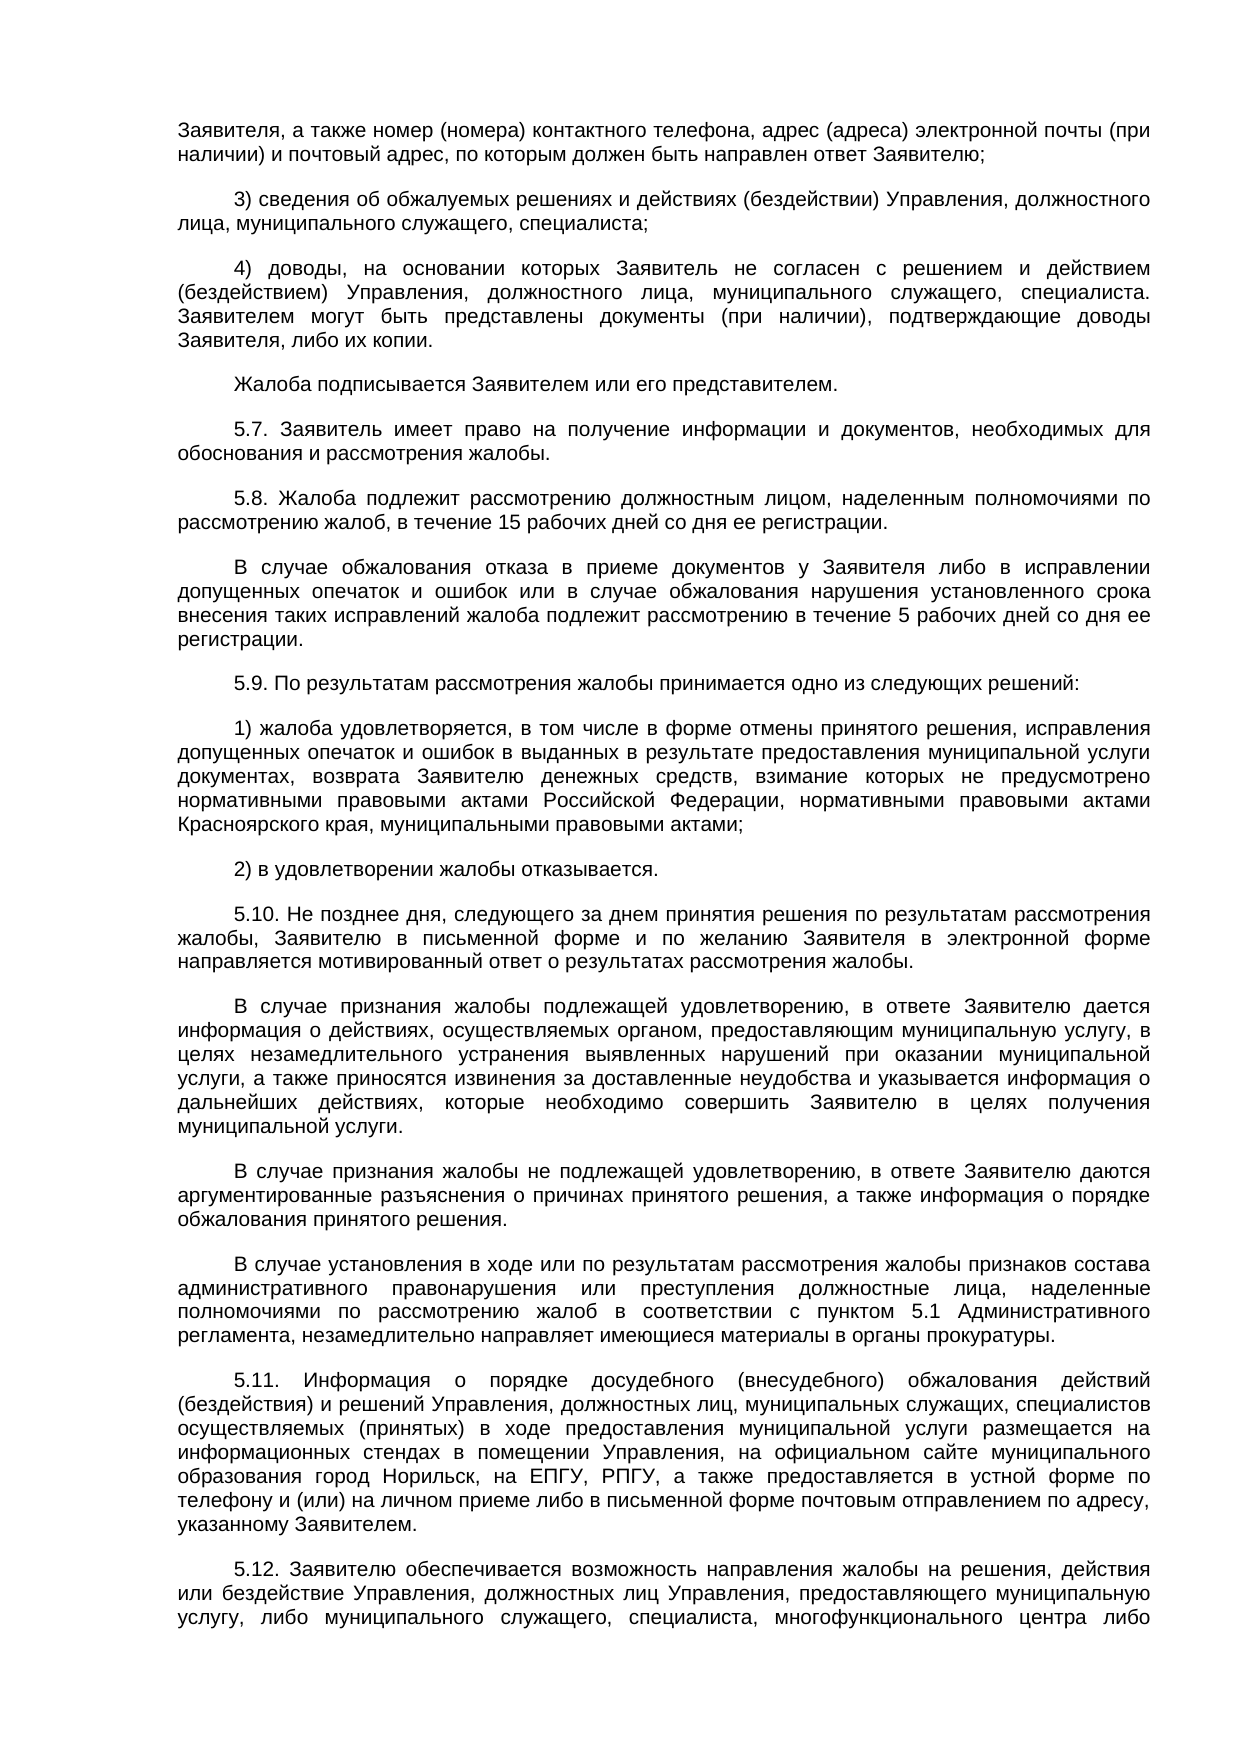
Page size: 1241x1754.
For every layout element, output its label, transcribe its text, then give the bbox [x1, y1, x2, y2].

text 4) доводы, на основании которых Заявитель не согласен с решением и действием (бездействием) Управления, должностного лица, муниципального служащего, специалиста. Заявителем могут быть представлены документы (при наличии), подтверждающие доводы Заявителя, либо их копии. [177, 256, 1152, 351]
text 3) сведения об обжалуемых решениях и действиях (бездействии) Управления, должностного лица, муниципального служащего, специалиста; [177, 187, 1152, 235]
text 5.8. Жалоба подлежит рассмотрению должностным лицом, наделенным полномочиями по рассмотрению жалоб, в течение 15 рабочих дней со дня ее регистрации. [177, 486, 1152, 534]
text В случае признания жалобы не подлежащей удовлетворению, в ответе Заявителю даются аргументированные разъяснения о причинах принятого решения, а также информация о порядке обжалования принятого решения. [177, 1159, 1152, 1231]
text 2) в удовлетворении жалобы отказывается. [177, 857, 1152, 881]
text 1) жалоба удовлетворяется, в том числе в форме отмены принятого решения, исправления допущенных опечаток и ошибок в выданных в результате предоставления муниципальной услуги документах, возврата Заявителю денежных средств, взимание которых не предусмотрено нормативными правовыми актами Российской Федерации, нормативными правовыми актами Красноярского края, муниципальными правовыми актами; [177, 716, 1152, 836]
text В случае признания жалобы подлежащей удовлетворению, в ответе Заявителю дается информация о действиях, осуществляемых органом, предоставляющим муниципальную услугу, в целях незамедлительного устранения выявленных нарушений при оказании муниципальной услуги, а также приносятся извинения за доставленные неудобства и указывается информация о дальнейших действиях, которые необходимо совершить Заявителю в целях получения муниципальной услуги. [177, 994, 1152, 1138]
text 5.7. Заявитель имеет право на получение информации и документов, необходимых для обоснования и рассмотрения жалобы. [177, 417, 1152, 465]
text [177, 118, 1152, 166]
text В случае обжалования отказа в приеме документов у Заявителя либо в исправлении допущенных опечаток и ошибок или в случае обжалования нарушения установленного срока внесения таких исправлений жалоба подлежит рассмотрению в течение 5 рабочих дней со дня ее регистрации. [177, 554, 1152, 650]
text 5.10. Не позднее дня, следующего за днем принятия решения по результатам рассмотрения жалобы, Заявителю в письменной форме и по желанию Заявителя в электронной форме направляется мотивированный ответ о результатах рассмотрения жалобы. [177, 901, 1152, 973]
text 5.11. Информация о порядке досудебного (внесудебного) обжалования действий (бездействия) и решений Управления, должностных лиц, муниципальных служащих, специалистов осуществляемых (принятых) в ходе предоставления муниципальной услуги размещается на информационных стендах в помещении Управления, на официальном сайте муниципального образования город Норильск, на ЕПГУ, РПГУ, а также предоставляется в устной форме по телефону и (или) на личном приеме либо в письменной форме почтовым отправлением по адресу, указанному Заявителем. [177, 1368, 1152, 1536]
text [177, 1557, 1152, 1628]
text В случае установления в ходе или по результатам рассмотрения жалобы признаков состава административного правонарушения или преступления должностные лица, наделенные полномочиями по рассмотрению жалоб в соответствии с пунктом 5.1 Административного регламента, незамедлительно направляет имеющиеся материалы в органы прокуратуры. [177, 1251, 1152, 1347]
text Жалоба подписывается Заявителем или его представителем. [177, 372, 1152, 396]
text 5.9. По результатам рассмотрения жалобы принимается одно из следующих решений: [177, 671, 1152, 695]
